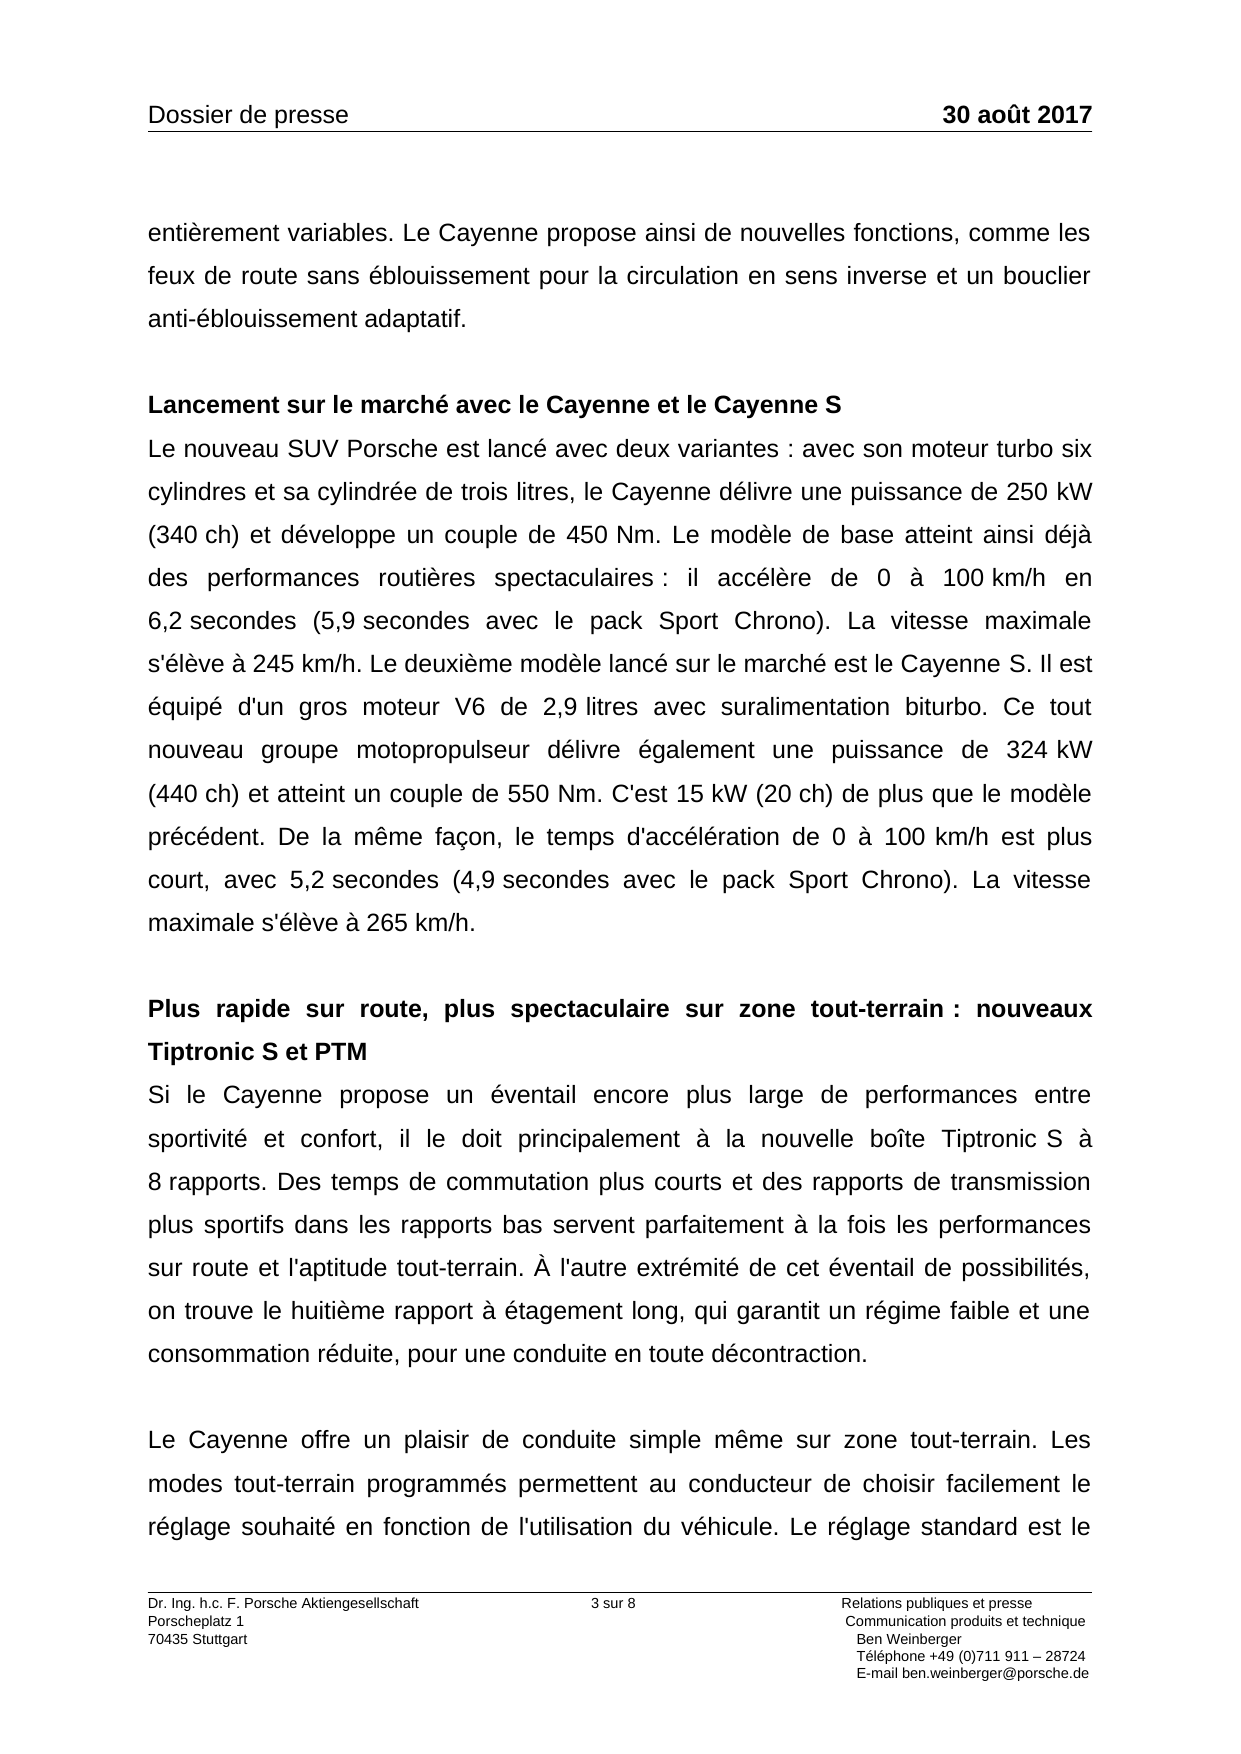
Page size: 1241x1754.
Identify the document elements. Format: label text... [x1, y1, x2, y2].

text Le nouveau SUV Porsche est lancé avec deux variantes : avec son moteur turbo six cylindres et sa cylindrée de trois litres, le Cayenne délivre une puissance de 250 kW (340 ch) et développe un couple de 450 Nm. Le modèle de base atteint ainsi déjà des performances routières spectaculaires : il accélère de 0 à 100 km/h en 6,2 secondes (5,9 secondes avec le pack Sport Chrono). La vitesse maximale s'élève à 245 km/h. Le deuxième modèle lancé sur le marché est le Cayenne S. Il est équipé d'un gros moteur V6 de 2,9 litres avec suralimentation biturbo. Ce tout nouveau groupe motopropulseur délivre également une puissance de 324 kW (440 ch) et atteint un couple de 550 Nm. C'est 15 kW (20 ch) de plus que le modèle précédent. De la même façon, le temps d'accélération de 0 à 100 km/h est plus court, avec 5,2 secondes (4,9 secondes avec le pack Sport Chrono). La vitesse maximale s'élève à 265 km/h. [148, 433, 1092, 937]
text Si le Cayenne propose un éventail encore plus large de performances entre sportivité et confort, il le doit principalement à la nouvelle boîte Tiptronic S à 8 rapports. Des temps de commutation plus courts et des rapports de transmission plus sportifs dans les rapports bas servent parfaitement à la fois les performances sur route et l'aptitude tout-terrain. À l'autre extrémité de cet éventail de possibilités, on trouve le huitième rapport à étagement long, qui garantit un régime faible et une consommation réduite, pour une conduite en toute décontraction. [148, 1080, 1092, 1368]
text Lancement sur le marché avec le Cayenne et le Cayenne S [148, 390, 1092, 419]
text Plus rapide sur route, plus spectaculaire sur zone tout-terrain : nouveaux Tiptronic S et PTM [148, 994, 1092, 1066]
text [148, 1425, 1092, 1540]
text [148, 218, 1092, 333]
